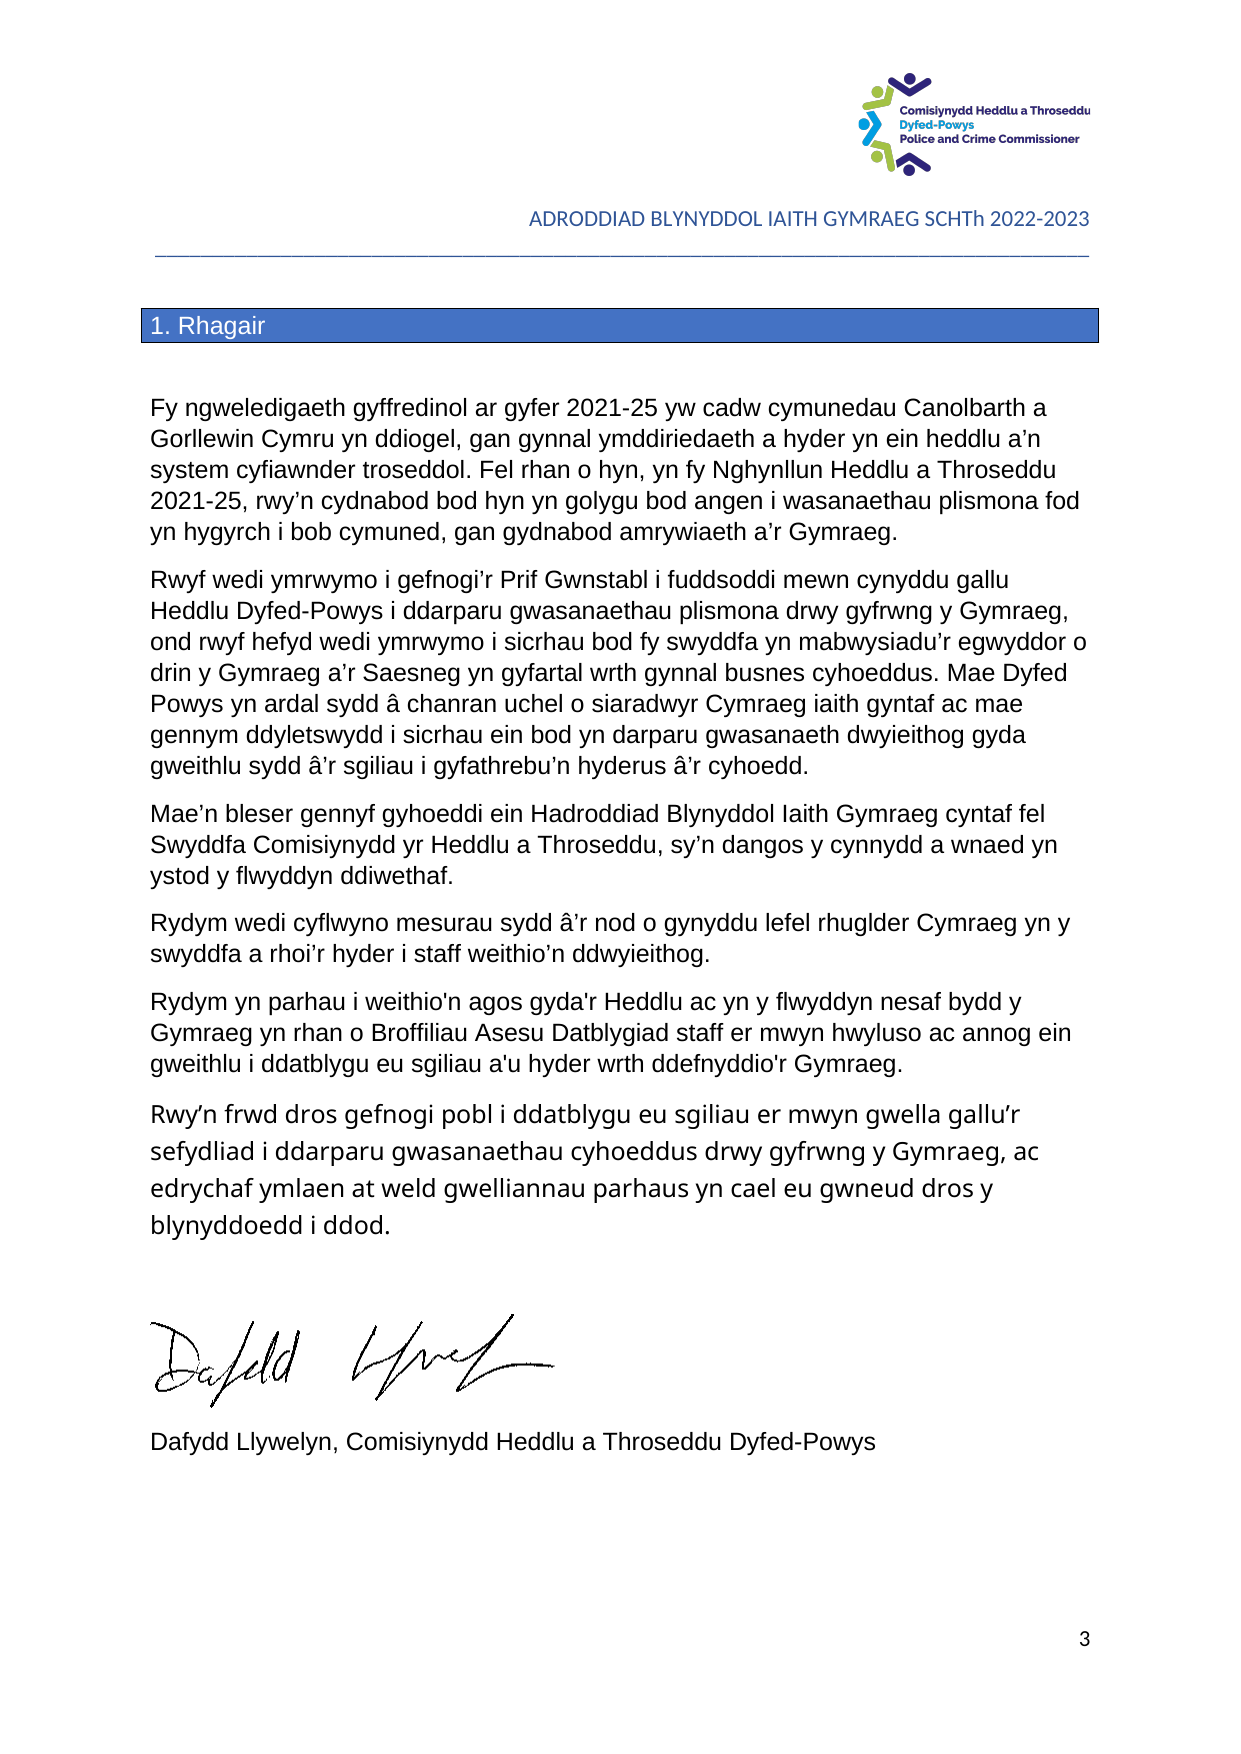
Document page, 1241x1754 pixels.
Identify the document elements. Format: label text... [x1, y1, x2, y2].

picture [858, 73, 1091, 176]
text Rwy’n frwd dros gefnogi pobl i ddatblygu eu sgiliau er mwyn gwella gallu’r sefydliad i ddarparu gwasanaethau cyhoeddus drwy gyfrwng y Gymraeg, ac edrychaf ymlaen at weld gwelliannau parhaus yn cael eu gwneud dros y blynyddoedd i ddod. [150, 1097, 1090, 1241]
text Rwyf wedi ymrwymo i gefnogi’r Prif Gwnstabl i fuddsoddi mewn cynyddu gallu Heddlu Dyfed-Powys i ddarparu gwasanaethau plismona drwy gyfrwng y Gymraeg, ond rwyf hefyd wedi ymrwymo i sicrhau bod fy swyddfa yn mabwysiadu’r egwyddor o drin y Gymraeg a’r Saesneg yn gyfartal wrth gynnal busnes cyhoeddus. Mae Dyfed Powys yn ardal sydd â chanran uchel o siaradwyr Cymraeg iaith gyntaf ac mae gennym ddyletswydd i sicrhau ein bod yn darparu gwasanaeth dwyieithog gyda gweithlu sydd â’r sgiliau i gyfathrebu’n hyderus â’r cyhoedd. [150, 565, 1090, 780]
text Fy ngweledigaeth gyffredinol ar gyfer 2021-25 yw cadw cymunedau Canolbarth a Gorllewin Cymru yn ddiogel, gan gynnal ymddiriedaeth a hyder yn ein heddlu a’n system cyfiawnder troseddol. Fel rhan o hyn, yn fy Nghynllun Heddlu a Throseddu 2021-25, rwy’n cydnabod bod hyn yn golygu bod angen i wasanaethau plismona fod yn hygyrch i bob cymuned, gan gydnabod amrywiaeth a’r Gymraeg. [150, 393, 1090, 546]
text Mae’n bleser gennyf gyhoeddi ein Hadroddiad Blynyddol Iaith Gymraeg cyntaf fel Swyddfa Comisiynydd yr Heddlu a Throseddu, sy’n dangos y cynnydd a wnaed yn ystod y flwyddyn ddiwethaf. [150, 799, 1090, 889]
picture [150, 1314, 555, 1408]
text Rydym wedi cyflwyno mesurau sydd â’r nod o gynyddu lefel rhuglder Cymraeg yn y swyddfa a rhoi’r hyder i staff weithio’n ddwyieithog. [150, 908, 1090, 968]
text Rydym yn parhau i weithio'n agos gyda'r Heddlu ac yn y flwyddyn nesaf bydd y Gymraeg yn rhan o Broffiliau Asesu Datblygiad staff er mwyn hwyluso ac annog ein gweithlu i ddatblygu eu sgiliau a'u hyder wrth ddefnyddio'r Gymraeg. [150, 987, 1090, 1078]
text Dafydd Llywelyn, Comisiynydd Heddlu a Throseddu Dyfed-Powys [150, 1427, 1090, 1456]
text 1. Rhagair [142, 309, 1098, 342]
